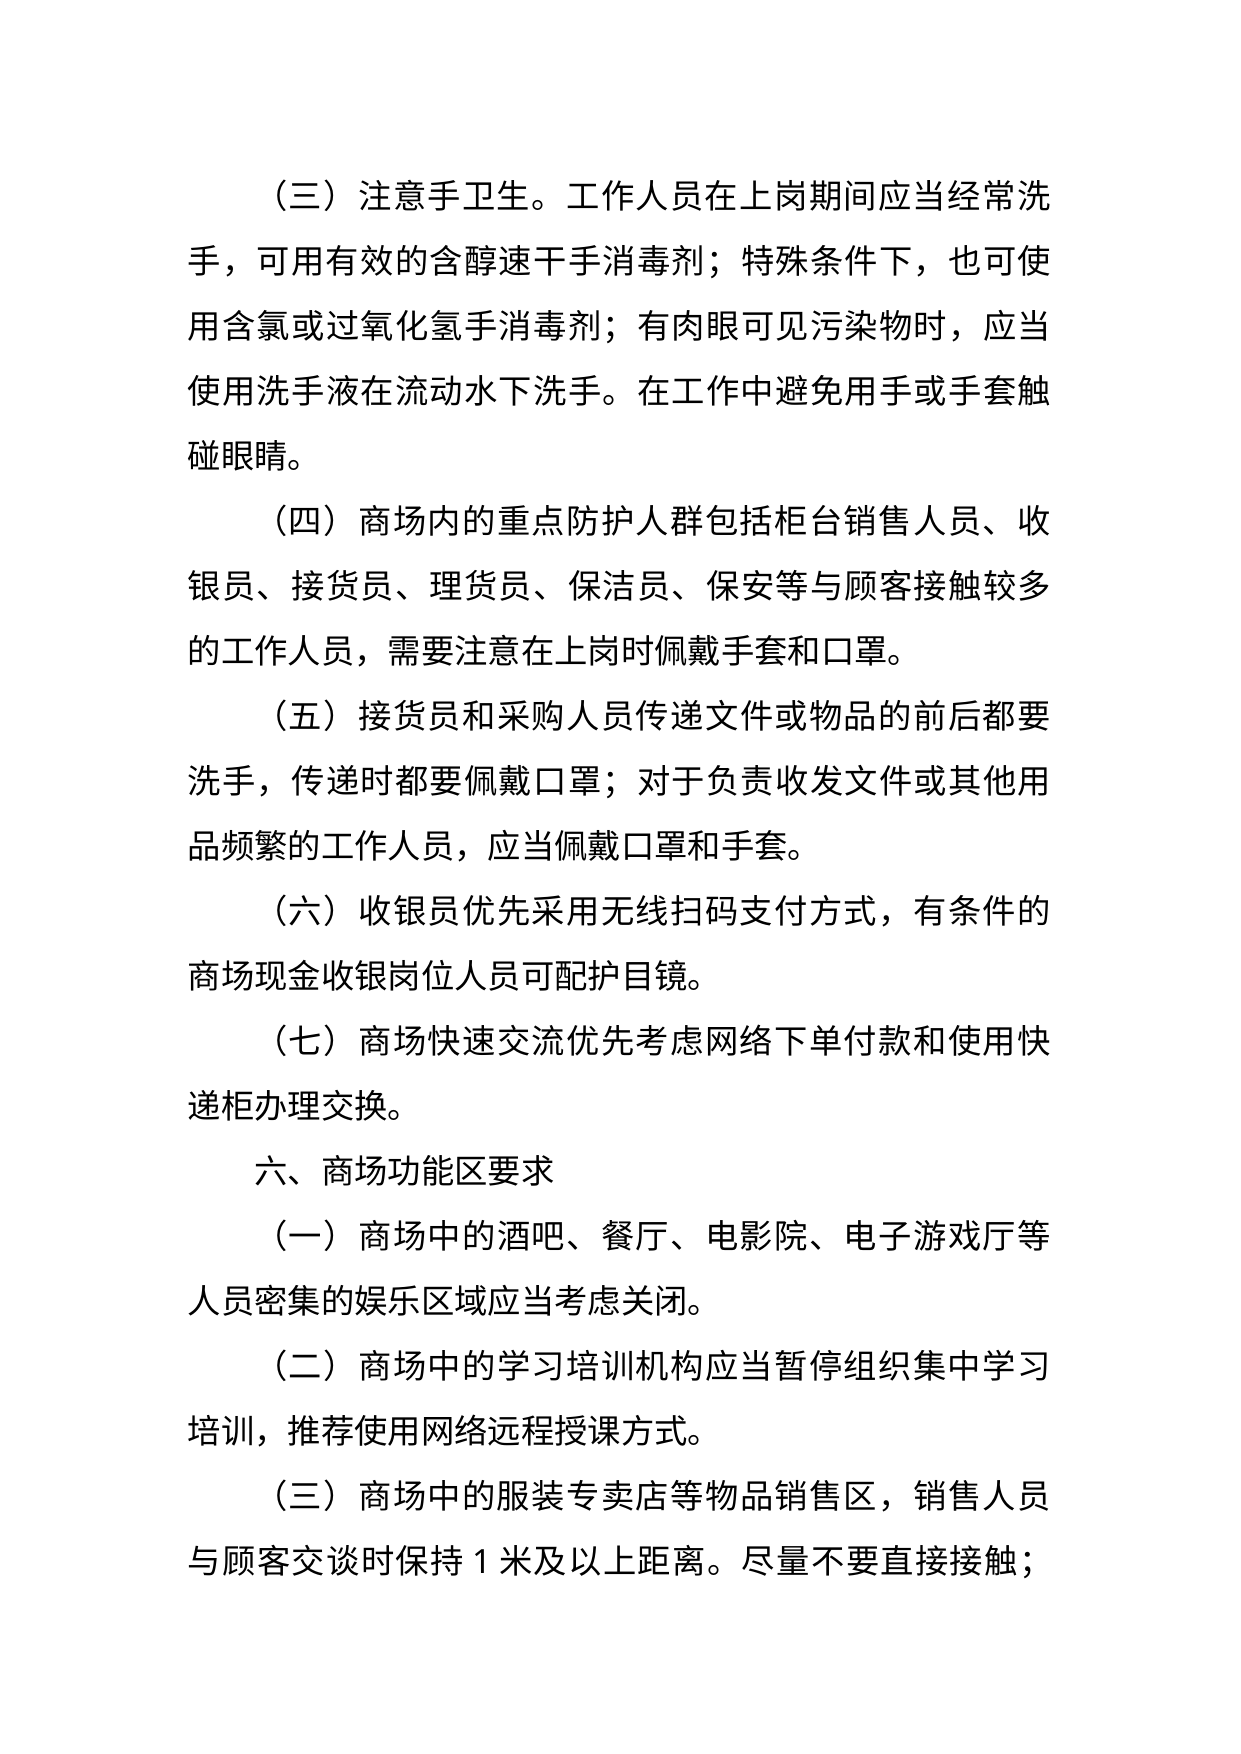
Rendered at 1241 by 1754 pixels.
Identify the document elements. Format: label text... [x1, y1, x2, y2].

text （三）注意手卫生。工作人员在上岗期间应当经常洗手，可用有效的含醇速干手消毒剂；特殊条件下，也可使用含氯或过氧化氢手消毒剂；有肉眼可见污染物时，应当使用洗手液在流动水下洗手。在工作中避免用手或手套触碰眼睛。 [187, 162, 1053, 487]
text （五）接货员和采购人员传递文件或物品的前后都要洗手，传递时都要佩戴口罩；对于负责收发文件或其他用品频繁的工作人员，应当佩戴口罩和手套。 [187, 682, 1053, 877]
text （四）商场内的重点防护人群包括柜台销售人员、收银员、接货员、理货员、保洁员、保安等与顾客接触较多的工作人员，需要注意在上岗时佩戴手套和口罩。 [187, 487, 1053, 682]
text （二）商场中的学习培训机构应当暂停组织集中学习培训，推荐使用网络远程授课方式。 [187, 1332, 1053, 1462]
text 六、商场功能区要求 [187, 1137, 1053, 1202]
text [187, 1462, 1053, 1592]
text （七）商场快速交流优先考虑网络下单付款和使用快递柜办理交换。 [187, 1007, 1053, 1137]
text （一）商场中的酒吧、餐厅、电影院、电子游戏厅等人员密集的娱乐区域应当考虑关闭。 [187, 1202, 1053, 1332]
text （六）收银员优先采用无线扫码支付方式，有条件的商场现金收银岗位人员可配护目镜。 [187, 877, 1053, 1007]
